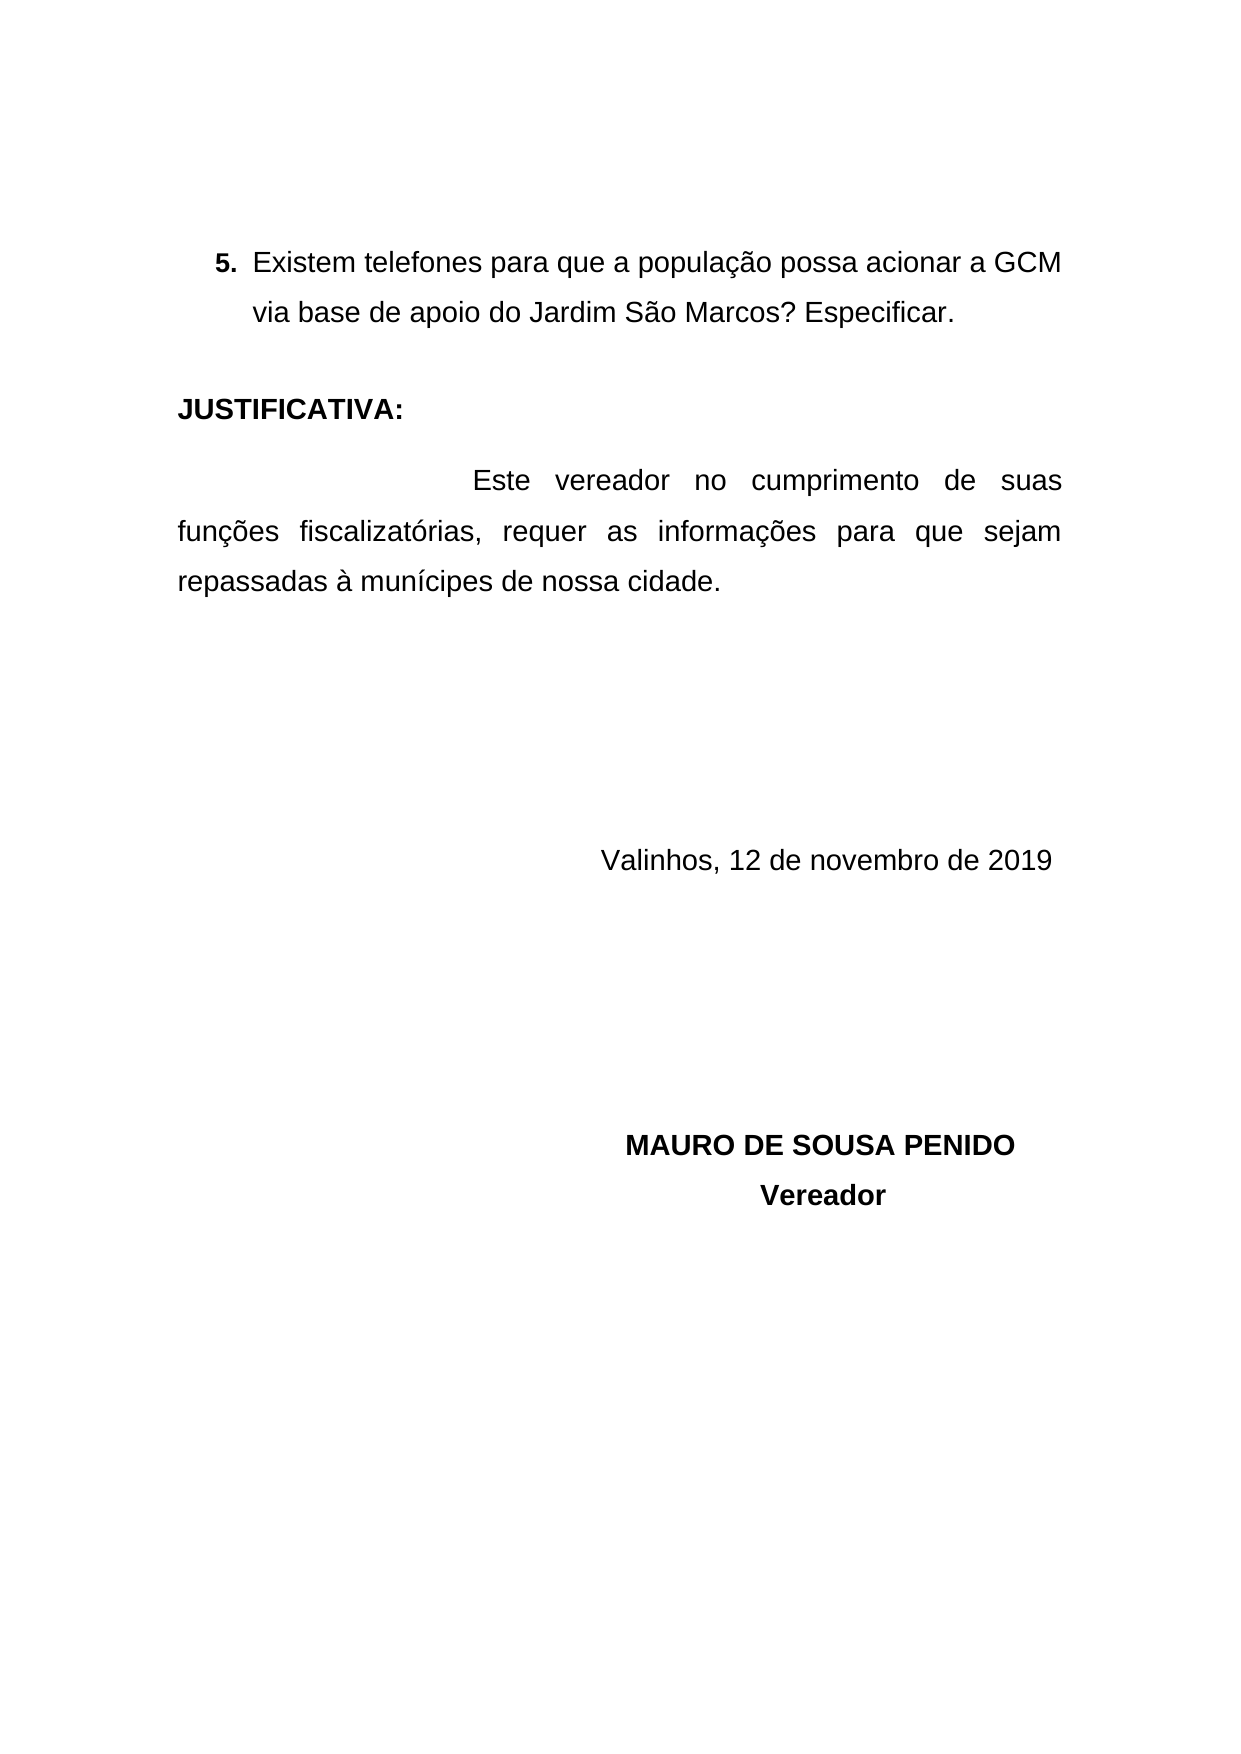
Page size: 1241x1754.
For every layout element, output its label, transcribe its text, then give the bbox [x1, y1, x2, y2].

list Existem telefones para que a população possa acionar a GCM via base de apoio do Jardim São Marcos? Especificar. [215, 245, 1063, 329]
text Vereador [177, 1178, 1063, 1212]
text Valinhos, 12 de novembro de 2019 [477, 843, 1063, 877]
text MAURO DE SOUSA PENIDO [477, 1128, 1063, 1161]
text Este vereador no cumprimento de suas funções fiscalizatórias, requer as informações para que sejam repassadas à munícipes de nossa cidade. [177, 463, 1063, 598]
text JUSTIFICATIVA: [177, 392, 1063, 426]
